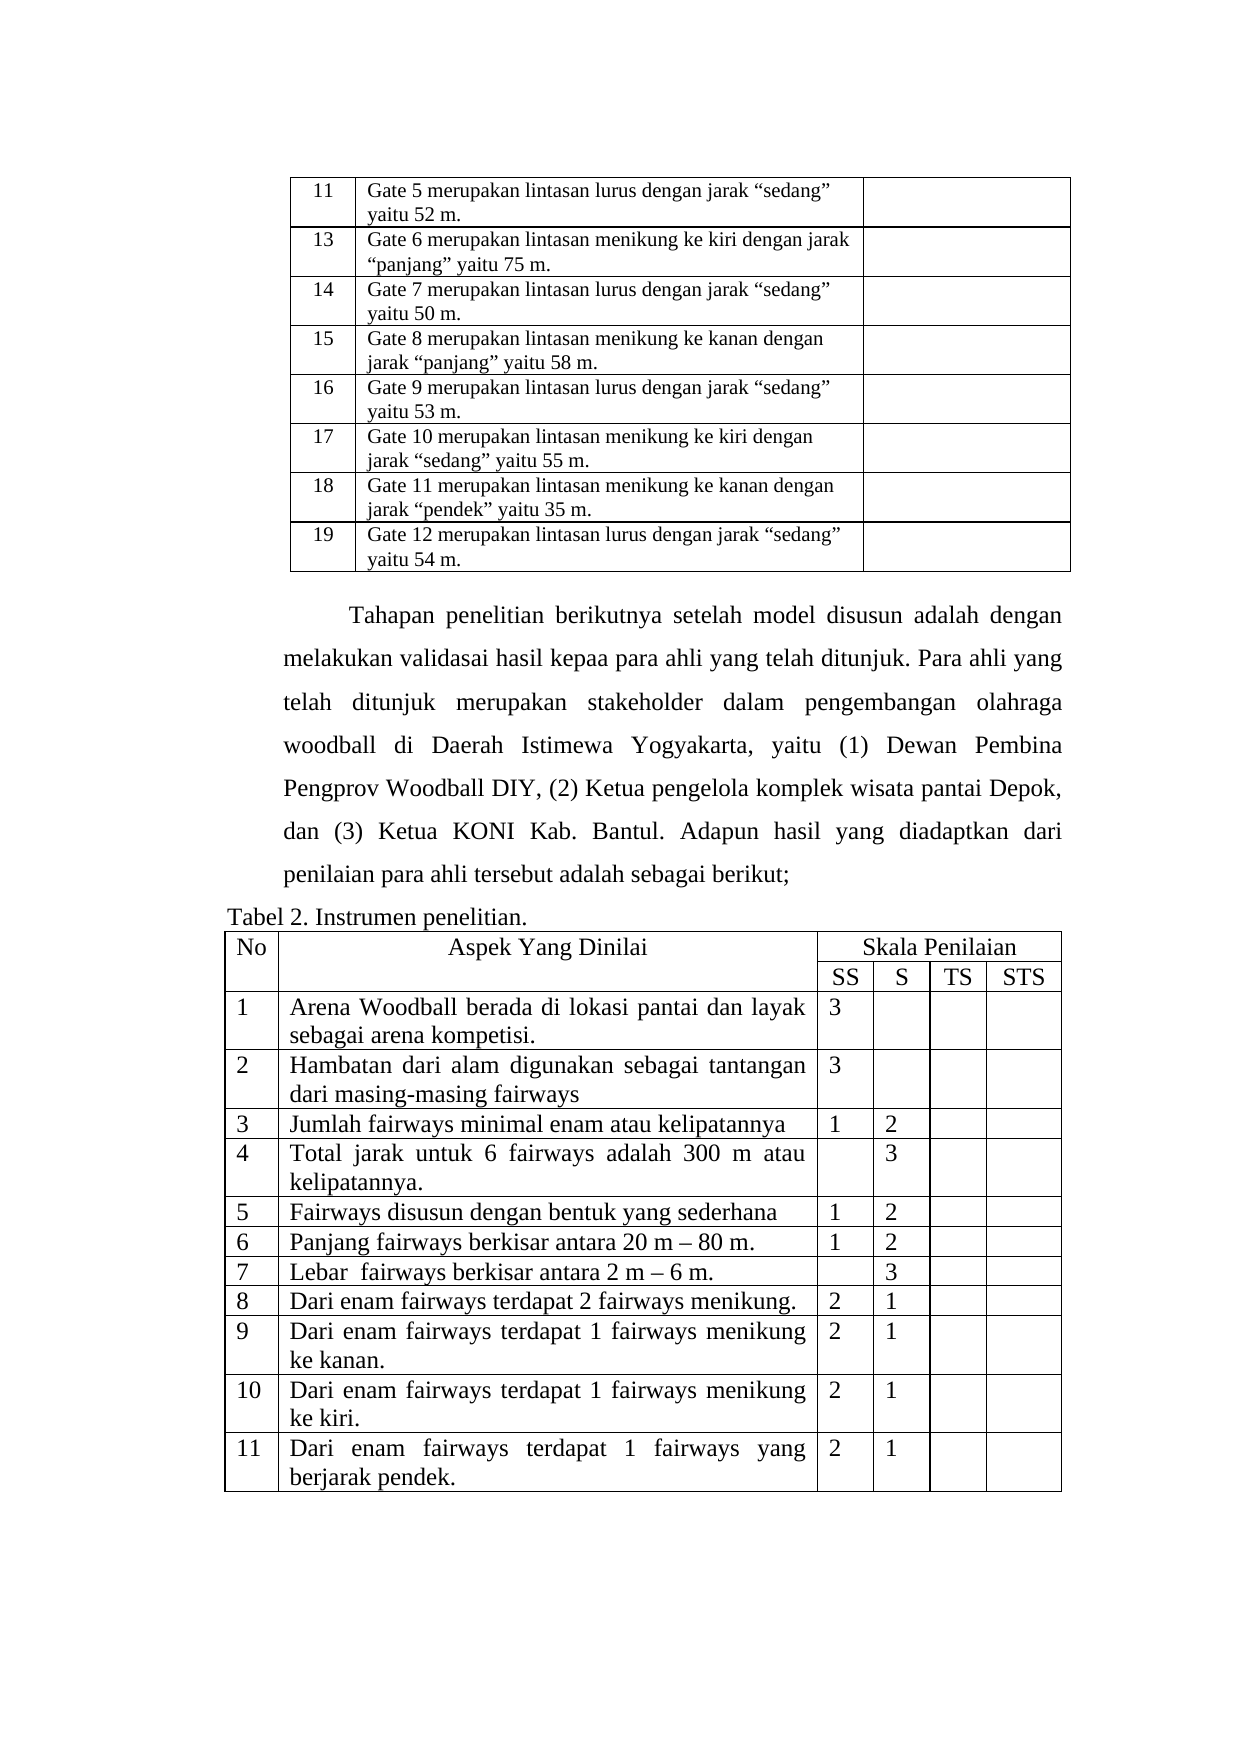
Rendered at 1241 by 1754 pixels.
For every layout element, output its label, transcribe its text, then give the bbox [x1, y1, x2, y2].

table_cell [818, 1139, 873, 1196]
table_cell 3 [874, 1139, 929, 1196]
list Tahapan penelitian berikutnya setelah model disusun adalah dengan melakukan validasai hasil kepaa para ahli yang telah ditunjuk. Para ahli yang telah ditunjuk merupakan stakeholder dalam pengembangan olahraga woodball di Daerah Istimewa Yogyakarta, yaitu (1) Dewan Pembina Pengprov Woodball DIY, (2) Ketua pengelola komplek wisata pantai Depok, dan (3) Ketua KONI Kab. Bantul. Adapun hasil yang diadaptkan dari penilaian para ahli tersebut adalah sebagai berikut; [283, 600, 1063, 888]
table_cell [864, 424, 1070, 472]
table_cell [818, 1257, 873, 1285]
table_cell 17 [291, 424, 355, 472]
table_cell [987, 1316, 1061, 1374]
table_cell [931, 1227, 986, 1256]
table_cell 2 [818, 1433, 873, 1491]
table_cell 10 [226, 1375, 278, 1432]
table_cell [987, 962, 1061, 991]
table_cell 6 [226, 1227, 278, 1256]
table_cell 19 [291, 523, 355, 571]
table_cell [987, 1375, 1061, 1432]
table_cell [864, 277, 1070, 325]
table_cell [874, 1050, 929, 1108]
table_cell 11 [226, 1433, 278, 1491]
table_cell [864, 228, 1070, 276]
table_cell Lebar fairways berkisar antara 2 m – 6 m. [279, 1257, 817, 1285]
table_cell 1 [874, 1316, 929, 1374]
table_cell 1 [874, 1375, 929, 1432]
table_cell [931, 1257, 986, 1285]
table_cell Dari enam fairways terdapat 1 fairways yang berjarak pendek. [279, 1433, 817, 1491]
table_cell [987, 1139, 1061, 1196]
table_cell [987, 1257, 1061, 1285]
table_cell [931, 1139, 986, 1196]
table_cell [931, 1316, 986, 1374]
table_cell Gate 5 merupakan lintasan lurus dengan jarak “sedang” yaitu 52 m. [356, 178, 863, 226]
table_cell [931, 1433, 986, 1491]
table_cell 2 [818, 1286, 873, 1315]
table_cell 2 [874, 1227, 929, 1256]
table_cell [931, 1109, 986, 1137]
table_cell [864, 523, 1070, 571]
table_cell Fairways disusun dengan bentuk yang sederhana [279, 1197, 817, 1226]
table_cell [931, 1050, 986, 1108]
table_cell 1 [818, 1227, 873, 1256]
table_cell Gate 6 merupakan lintasan menikung ke kiri dengan jarak “panjang” yaitu 75 m. [356, 228, 863, 276]
table_cell [987, 1109, 1061, 1137]
table_cell 7 [226, 1257, 278, 1285]
table_cell [987, 1197, 1061, 1226]
table_header No [226, 932, 278, 991]
table_cell 11 [291, 178, 355, 226]
table_cell [931, 1197, 986, 1226]
table_cell 18 [291, 473, 355, 521]
table_cell [864, 375, 1070, 423]
table_cell Gate 11 merupakan lintasan menikung ke kanan dengan jarak “pendek” yaitu 35 m. [356, 473, 863, 521]
table_cell [987, 1433, 1061, 1491]
table_cell 2 [226, 1050, 278, 1108]
table_cell Jumlah fairways minimal enam atau kelipatannya [279, 1109, 817, 1137]
table_cell Gate 10 merupakan lintasan menikung ke kiri dengan jarak “sedang” yaitu 55 m. [356, 424, 863, 472]
table_cell [864, 178, 1070, 226]
table_cell 14 [291, 277, 355, 325]
table_cell 1 [874, 1286, 929, 1315]
table_cell Total jarak untuk 6 fairways adalah 300 m atau kelipatannya. [279, 1139, 817, 1196]
table_cell Hambatan dari alam digunakan sebagai tantangan dari masing-masing fairways [279, 1050, 817, 1108]
table_header Aspek Yang Dinilai [279, 932, 817, 991]
table_cell [931, 1375, 986, 1432]
table_cell Gate 12 merupakan lintasan lurus dengan jarak “sedang” yaitu 54 m. [356, 523, 863, 571]
table_cell 4 [226, 1139, 278, 1196]
table_cell Dari enam fairways terdapat 1 fairways menikung ke kanan. [279, 1316, 817, 1374]
table_cell 3 [226, 1109, 278, 1137]
table_cell [987, 1286, 1061, 1315]
table_cell 9 [226, 1316, 278, 1374]
list Tabel 2. Instrumen penelitian. [227, 902, 1063, 931]
table_cell 2 [818, 1375, 873, 1432]
table_cell Arena Woodball berada di lokasi pantai dan layak sebagai arena kompetisi. [279, 992, 817, 1049]
table_cell 2 [874, 1197, 929, 1226]
table_cell 15 [291, 326, 355, 374]
table_cell [864, 326, 1070, 374]
table_cell [864, 473, 1070, 521]
table_cell S [874, 962, 929, 991]
table_cell 1 [874, 1433, 929, 1491]
table_cell 3 [818, 1050, 873, 1108]
table_cell SS [818, 962, 873, 991]
table_cell Gate 8 merupakan lintasan menikung ke kanan dengan jarak “panjang” yaitu 58 m. [356, 326, 863, 374]
table_cell 2 [818, 1316, 873, 1374]
table_cell [987, 1227, 1061, 1256]
table_cell Panjang fairways berkisar antara 20 m – 80 m. [279, 1227, 817, 1256]
table_cell 1 [818, 1109, 873, 1137]
table_cell 1 [226, 992, 278, 1049]
table_cell [931, 992, 986, 1049]
table_cell 3 [874, 1257, 929, 1285]
table_cell [931, 1286, 986, 1315]
table_cell Gate 9 merupakan lintasan lurus dengan jarak “sedang” yaitu 53 m. [356, 375, 863, 423]
table_cell [987, 992, 1061, 1049]
table_cell 1 [818, 1197, 873, 1226]
table_header Skala Penilaian [818, 932, 1061, 961]
table_cell Gate 7 merupakan lintasan lurus dengan jarak “sedang” yaitu 50 m. [356, 277, 863, 325]
table_cell 13 [291, 228, 355, 276]
table_cell TS [931, 962, 986, 991]
table_cell 8 [226, 1286, 278, 1315]
table_cell 2 [874, 1109, 929, 1137]
table_cell Dari enam fairways terdapat 2 fairways menikung. [279, 1286, 817, 1315]
table_cell [987, 1050, 1061, 1108]
table_cell 16 [291, 375, 355, 423]
table_cell 3 [818, 992, 873, 1049]
table_cell [874, 992, 929, 1049]
table_cell Dari enam fairways terdapat 1 fairways menikung ke kiri. [279, 1375, 817, 1432]
table_cell 5 [226, 1197, 278, 1226]
